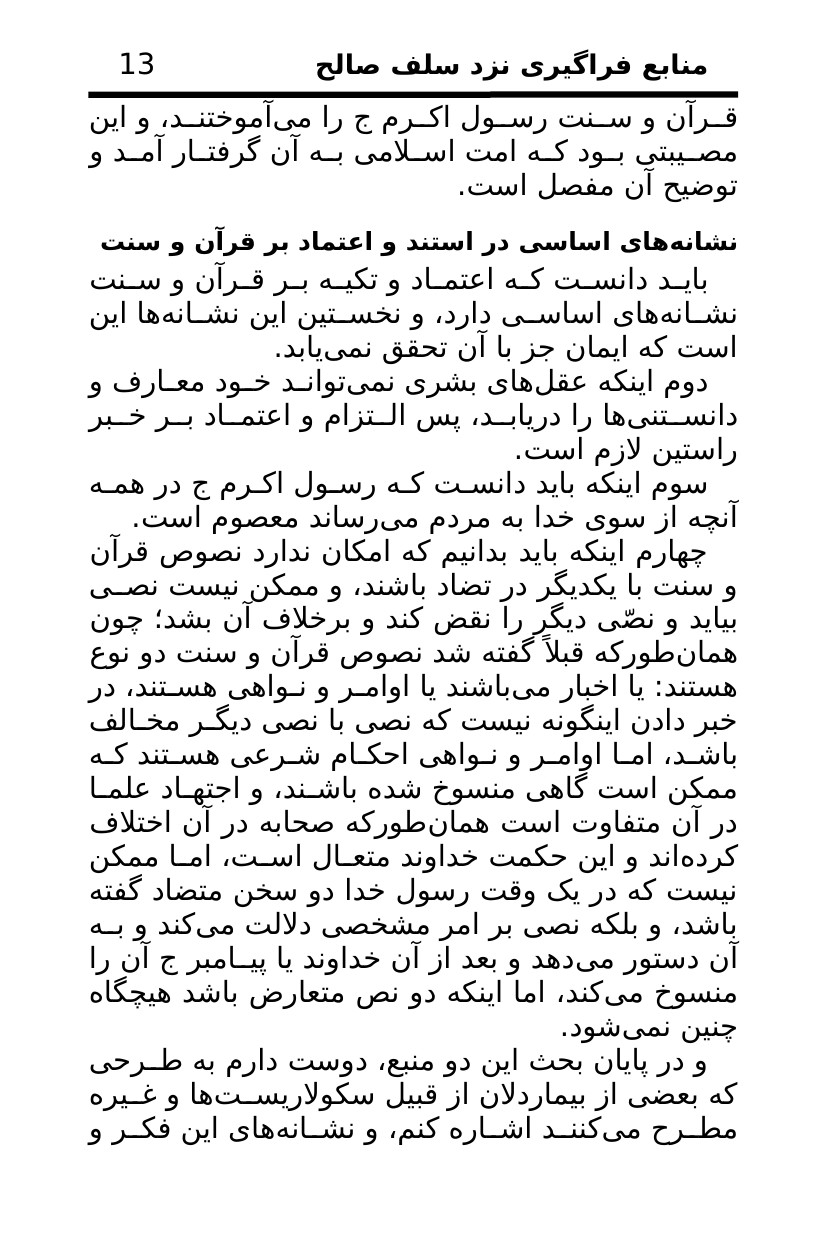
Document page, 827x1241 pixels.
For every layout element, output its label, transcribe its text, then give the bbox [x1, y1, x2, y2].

text دوم اینکه عقل‌های بشری نمی‌تواند خود معارف و دانستنی‌ها را دریابد، پس التزام و اعتماد بر خبر راستین لازم است. [89, 364, 738, 466]
text سوم اینکه باید دانست که رسول اکرم ج در همه آنچه از سوی خدا به مردم می‌رساند معصوم است. [89, 466, 738, 534]
text چهارم اینکه باید بدانیم که امکان ندارد نصوص قرآن و سنت با یکدیگر در تضاد باشند، و ممکن نیست نصی بیاید و نصّی دیگر را نقض کند و برخلاف آن بشد؛ چون همان‌طورکه قبلاً گفته شد نصوص قرآن و سنت دو نوع هستند: یا اخبار می‌باشند یا اوامر و نواهی هستند، در خبر دادن اینگونه نیست که نصی با نصی دیگر مخالف باشد، اما اوامر و نواهی احکام شرعی هستند که ممکن است گاهی منسوخ شده باشند، و اجتهاد علما در آن متفاوت است همان‌طورکه صحابه در آن اختلاف کرده‌اند و این حکمت خداوند متعال است، اما ممکن نیست که در یک وقت رسول خدا دو سخن متضاد گفته باشد، و بلکه نصی بر امر مشخصی دلالت می‌کند و به آن دستور می‌دهد و بعد از آن خداوند یا پیامبر ج آن را منسوخ می‌کند، اما اینکه دو نص متعارض باشد هیچگاه چنین نمی‌شود. [89, 534, 738, 1043]
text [89, 100, 738, 202]
text باید دانست که اعتماد و تکیه بر قرآن و سنت نشانه‌های اساسی دارد، و نخستین این نشانه‌ها این است که ایمان جز با آن تحقق نمی‌یابد. [89, 262, 738, 364]
text نشانه‌های اساسی در استند و اعتماد بر قرآن و سنت [89, 227, 738, 256]
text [89, 1043, 738, 1145]
